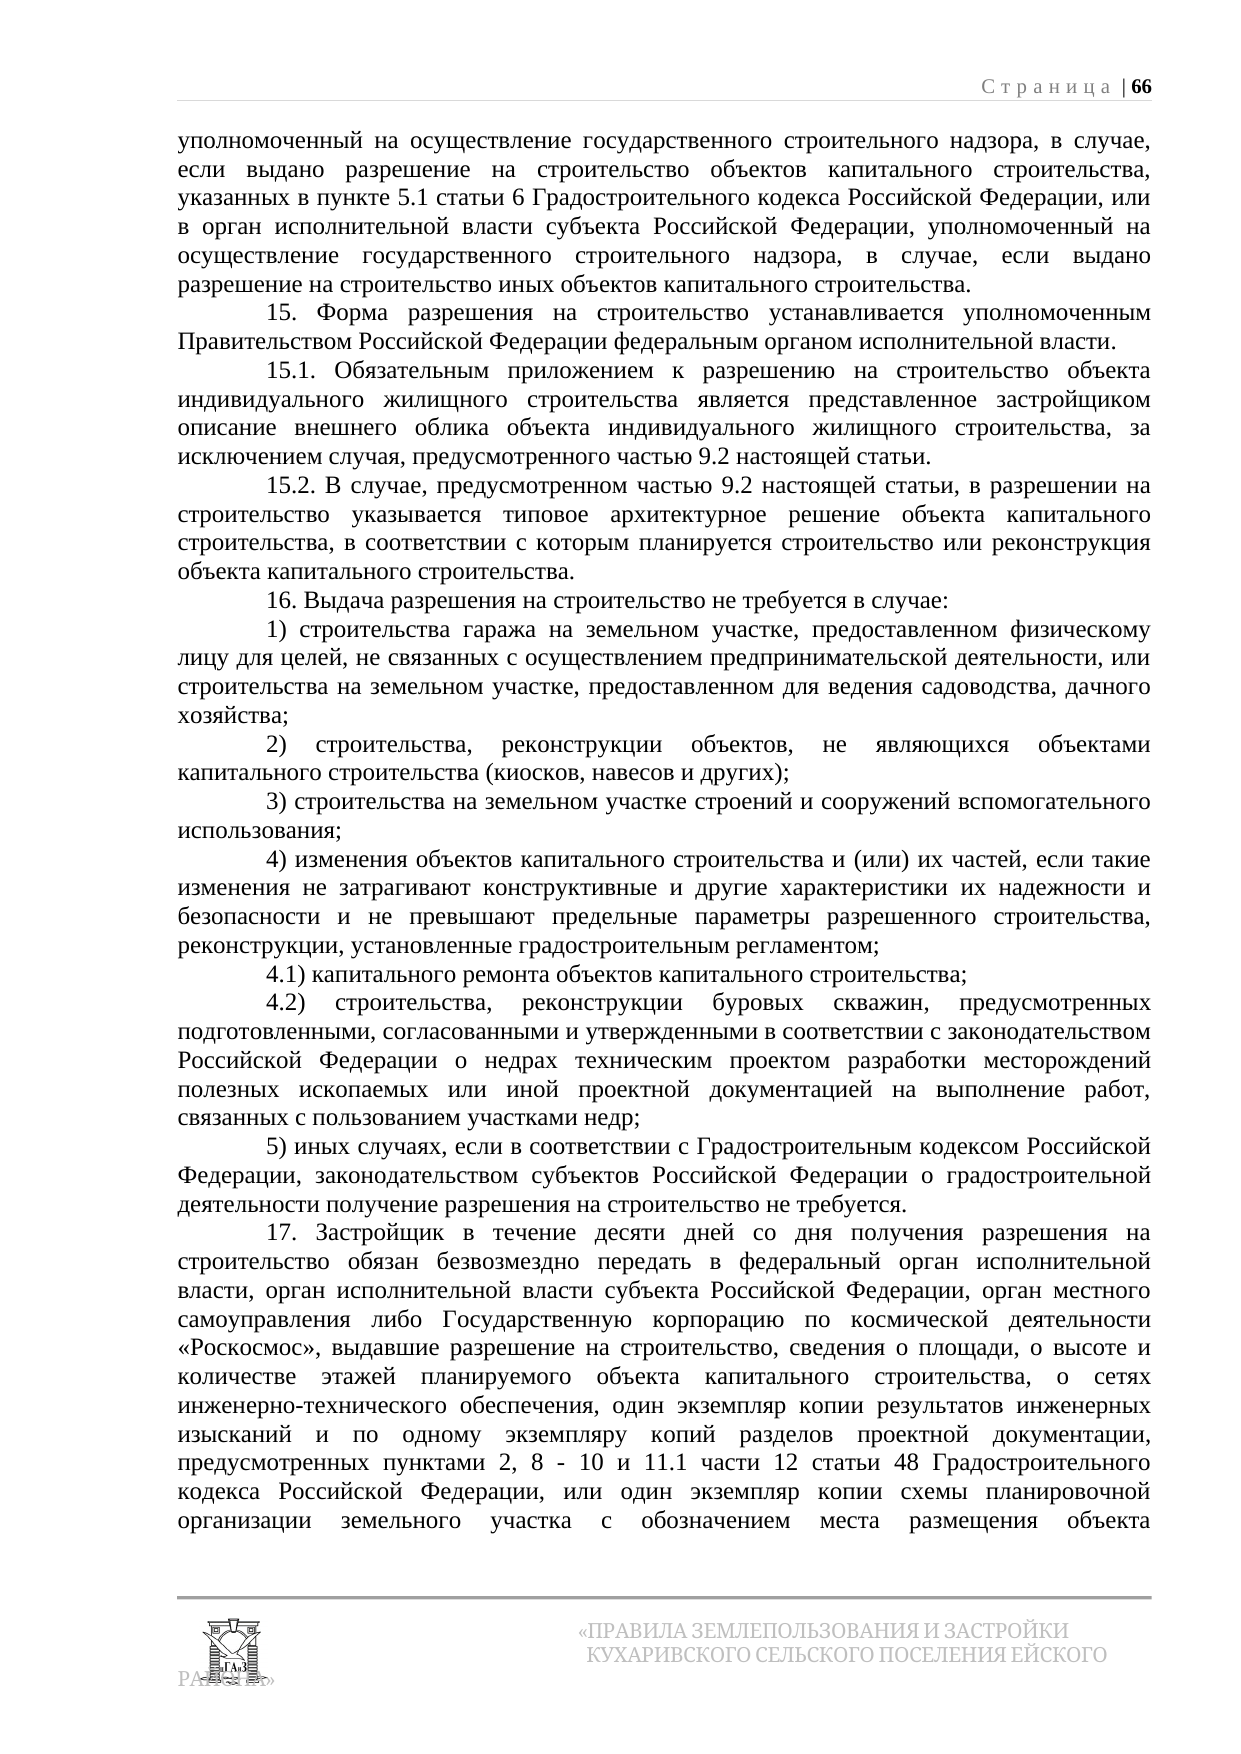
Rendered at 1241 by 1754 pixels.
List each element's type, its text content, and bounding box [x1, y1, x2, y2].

picture [223, 1672, 232, 1685]
text 15.1. Обязательным приложением к разрешению на строительство объекта индивидуального жилищного строительства является представленное застройщиком описание внешнего облика объекта индивидуального жилищного строительства, за исключением случая, предусмотренного частью 9.2 настоящей статьи. [177, 355, 1152, 470]
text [177, 1217, 1152, 1534]
text 2) строительства, реконструкции объектов, не являющихся объектами капитального строительства (киосков, навесов и других); [177, 729, 1152, 786]
picture [254, 1681, 262, 1686]
picture [198, 1617, 268, 1686]
text 4) изменения объектов капитального строительства и (или) их частей, если такие изменения не затрагивают конструктивные и другие характеристики их надежности и безопасности и не превышают предельные параметры разрешенного строительства, реконструкции, установленные градостроительным регламентом; [177, 844, 1152, 959]
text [177, 125, 1152, 297]
text 1) строительства гаража на земельном участке, предоставленном физическому лицу для целей, не связанных с осуществлением предпринимательской деятельности, или строительства на земельном участке, предоставленном для ведения садоводства, дачного хозяйства; [177, 614, 1152, 729]
text 5) иных случаях, если в соответствии с Градостроительным кодексом Российской Федерации, законодательством субъектов Российской Федерации о градостроительной деятельности получение разрешения на строительство не требуется. [177, 1131, 1152, 1217]
text 4.2) строительства, реконструкции буровых скважин, предусмотренных подготовленными, согласованными и утвержденными в соответствии с законодательством Российской Федерации о недрах техническим проектом разработки месторождений полезных ископаемых или иной проектной документацией на выполнение работ, связанных с пользованием участками недр; [177, 987, 1152, 1131]
text 16. Выдача разрешения на строительство не требуется в случае: [177, 585, 1152, 614]
text 3) строительства на земельном участке строений и сооружений вспомогательного использования; [177, 786, 1152, 844]
text 15.2. В случае, предусмотренном частью 9.2 настоящей статьи, в разрешении на строительство указывается типовое архитектурное решение объекта капитального строительства, в соответствии с которым планируется строительство или реконструкция объекта капитального строительства. [177, 470, 1152, 585]
text 4.1) капитального ремонта объектов капитального строительства; [177, 959, 1152, 987]
text 15. Форма разрешения на строительство устанавливается уполномоченным Правительством Российской Федерации федеральным органом исполнительной власти. [177, 297, 1152, 355]
picture [240, 1679, 247, 1686]
